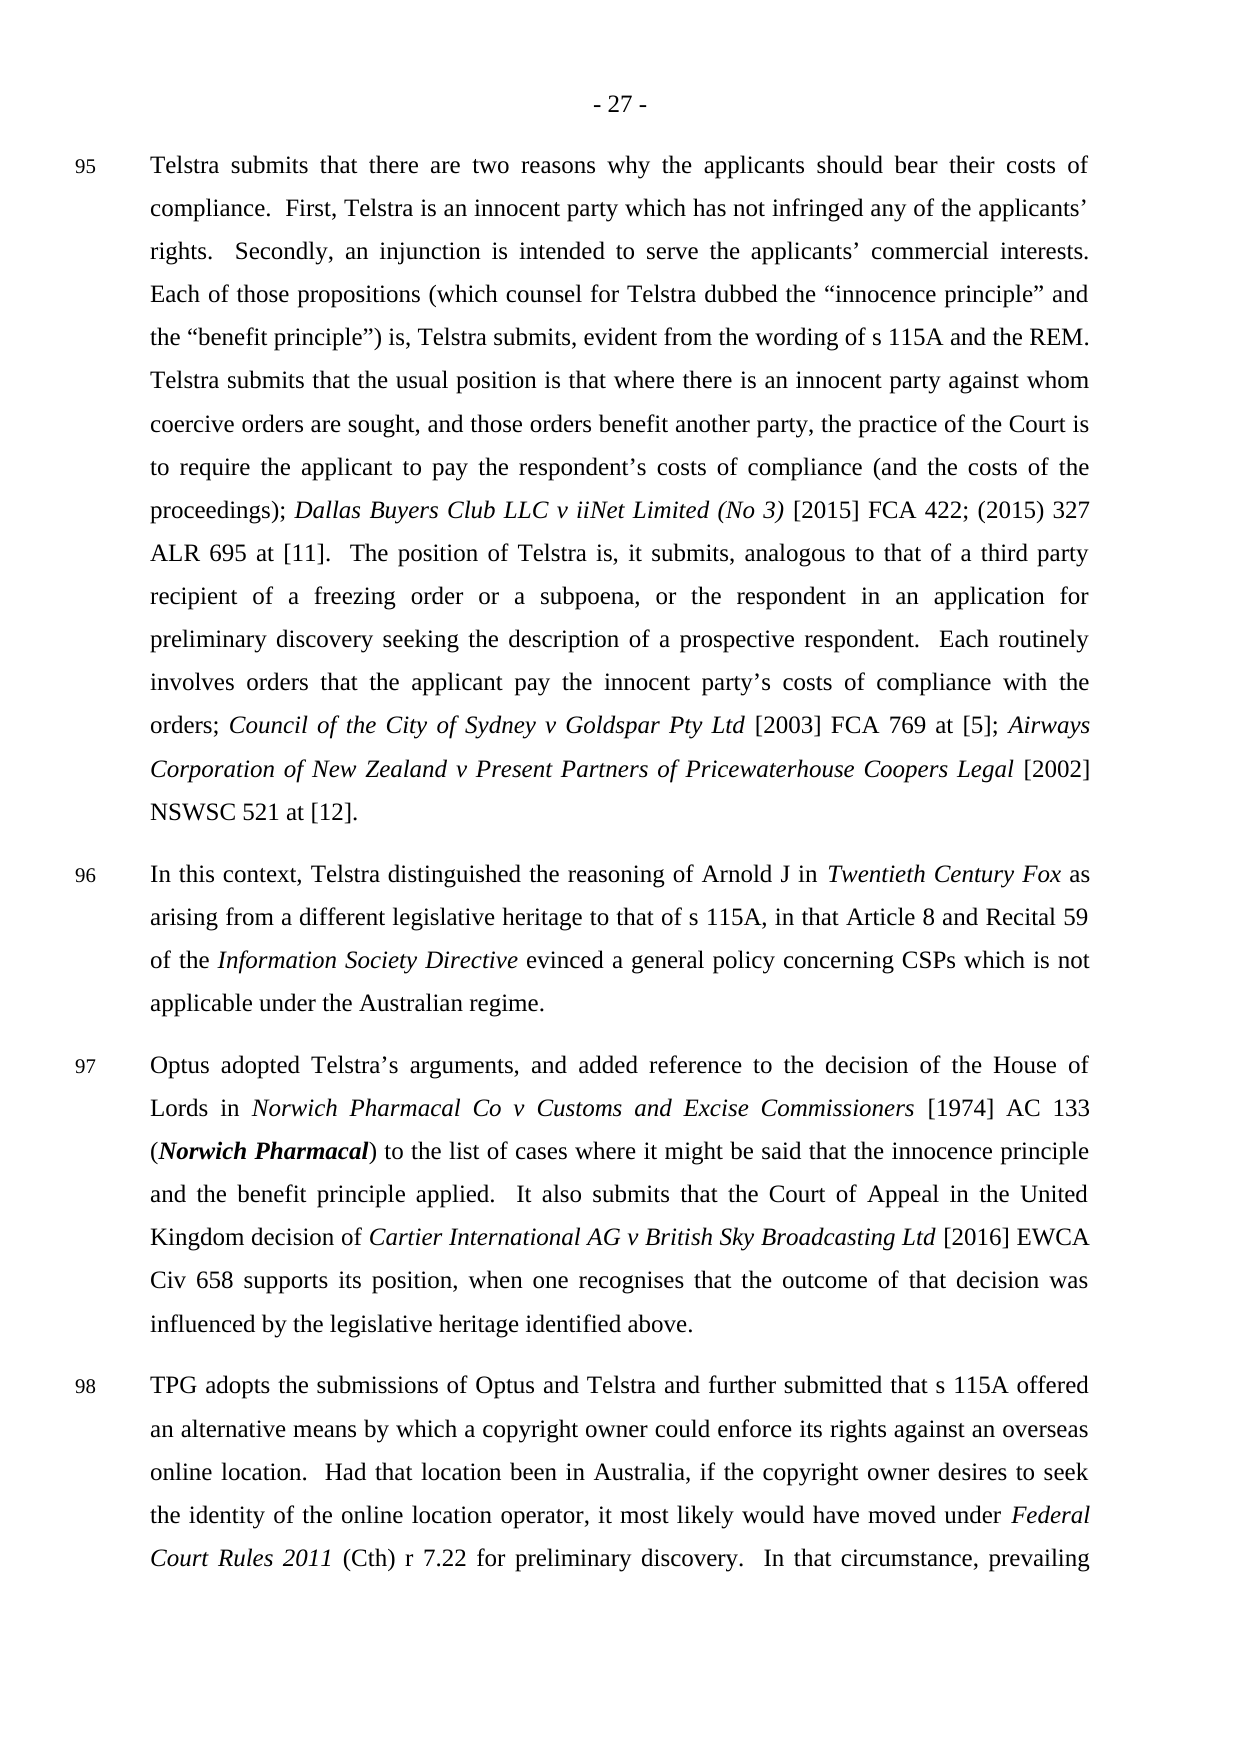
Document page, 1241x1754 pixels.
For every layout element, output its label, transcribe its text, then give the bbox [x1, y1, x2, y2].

text In this context, Telstra distinguished the reasoning of Arnold J in Twentieth Century Fox as arising from a different legislative heritage to that of s 115A, in that Article 8 and Recital 59 of the Information Society Directive evinced a general policy concerning CSPs which is not applicable under the Australian regime. [75, 859, 1090, 1017]
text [75, 1371, 1090, 1572]
text Telstra submits that there are two reasons why the applicants should bear their costs of compliance. First, Telstra is an innocent party which has not infringed any of the applicants’ rights. Secondly, an injunction is intended to serve the applicants’ commercial interests. Each of those propositions (which counsel for Telstra dubbed the “innocence principle” and the “benefit principle”) is, Telstra submits, evident from the wording of s 115A and the REM. Telstra submits that the usual position is that where there is an innocent party against whom coercive orders are sought, and those orders benefit another party, the practice of the Court is to require the applicant to pay the respondent’s costs of compliance (and the costs of the proceedings); Dallas Buyers Club LLC v iiNet Limited (No 3) [2015] FCA 422; (2015) 327 ALR 695 at [11]. The position of Telstra is, it submits, analogous to that of a third party recipient of a freezing order or a subpoena, or the respondent in an application for preliminary discovery seeking the description of a prospective respondent. Each routinely involves orders that the applicant pay the innocent party’s costs of compliance with the orders; Council of the City of Sydney v Goldspar Pty Ltd [2003] FCA 769 at [5]; Airways Corporation of New Zealand v Present Partners of Pricewaterhouse Coopers Legal [2002] NSWSC 521 at [12]. [75, 150, 1090, 826]
text Optus adopted Telstra’s arguments, and added reference to the decision of the House of Lords in Norwich Pharmacal Co v Customs and Excise Commissioners [1974] AC 133 (Norwich Pharmacal) to the list of cases where it might be said that the innocence principle and the benefit principle applied. It also submits that the Court of Appeal in the United Kingdom decision of Cartier International AG v British Sky Broadcasting Ltd [2016] EWCA Civ 658 supports its position, when one recognises that the outcome of that decision was influenced by the legislative heritage identified above. [75, 1050, 1090, 1337]
